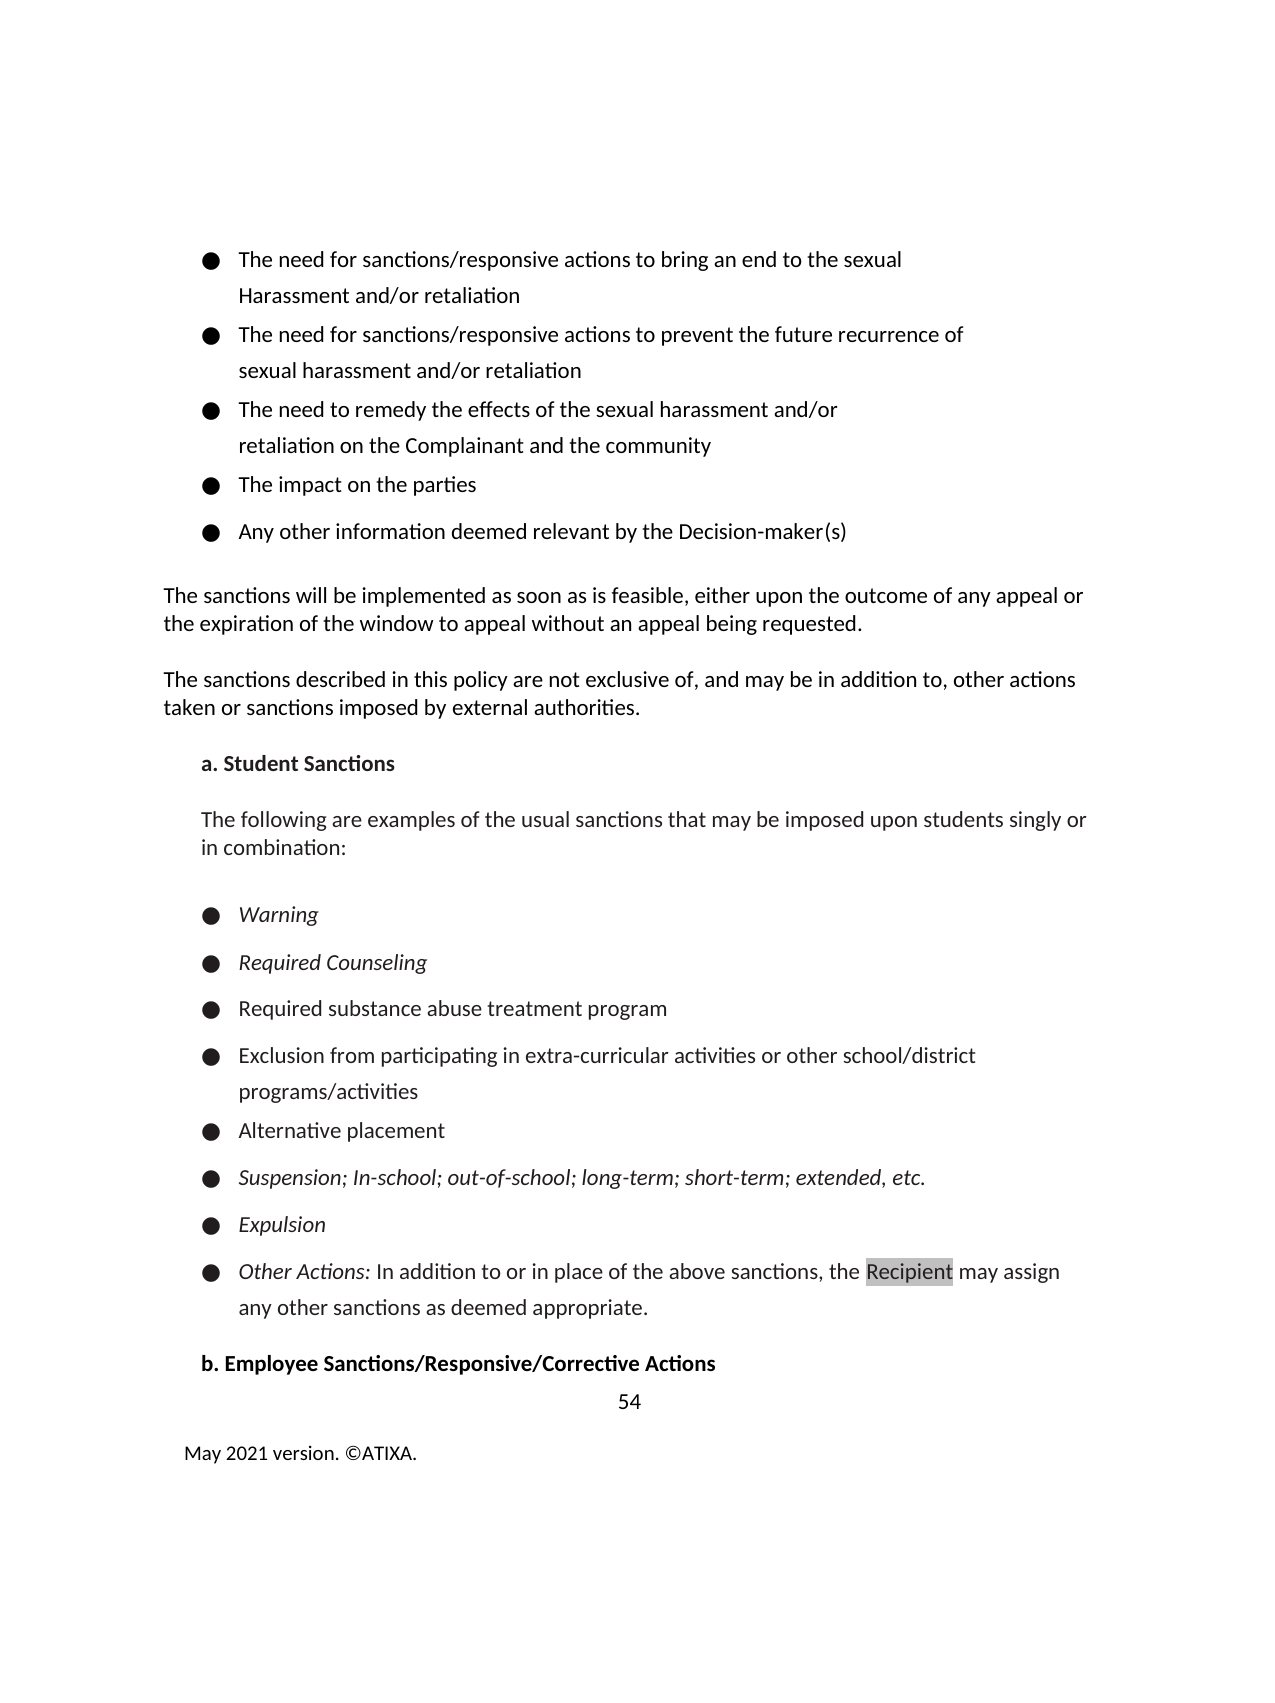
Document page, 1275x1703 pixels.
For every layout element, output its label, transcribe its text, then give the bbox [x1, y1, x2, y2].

text The following are examples of the usual sanctions that may be imposed upon students singly or in combination: [201, 805, 1095, 861]
list Expulsion [201, 1199, 1095, 1246]
text The sanctions described in this policy are not exclusive of, and may be in addition to, other actions taken or sanctions imposed by external authorities. [163, 665, 1095, 721]
list Other Actions: In addition to or in place of the above sanctions, the Recipient may assign any other sanctions as deemed appropriate. [201, 1246, 1095, 1321]
text b. Employee Sanctions/Responsive/Corrective Actions [163, 1349, 1095, 1377]
list Alternative placement [201, 1105, 1095, 1152]
text The sanctions will be implemented as soon as is feasible, either upon the outcome of any appeal or the expiration of the window to appeal without an appeal being requested. [163, 581, 1095, 637]
list Exclusion from participating in extra-curricular activities or other school/district programs/activities [201, 1030, 1095, 1105]
list The need for sanctions/responsive actions to prevent the future recurrence of [201, 309, 1095, 356]
text a. Student Sanctions [163, 749, 1095, 777]
list The need to remedy the effects of the sexual harassment and/or [201, 384, 1095, 431]
list Warning [201, 889, 1095, 936]
text retaliation on the Complainant and the community [163, 431, 1095, 459]
text Harassment and/or retaliation [163, 281, 1095, 309]
list The need for sanctions/responsive actions to bring an end to the sexual [201, 234, 1095, 281]
list The impact on the parties [201, 459, 1095, 506]
text sexual harassment and/or retaliation [163, 356, 1095, 384]
list Required Counseling [201, 936, 1095, 983]
list Suspension; In-school; out-of-school; long-term; short-term; extended, etc. [201, 1152, 1095, 1199]
list Any other information deemed relevant by the Decision-maker(s) [201, 506, 1095, 553]
list Required substance abuse treatment program [201, 983, 1095, 1030]
